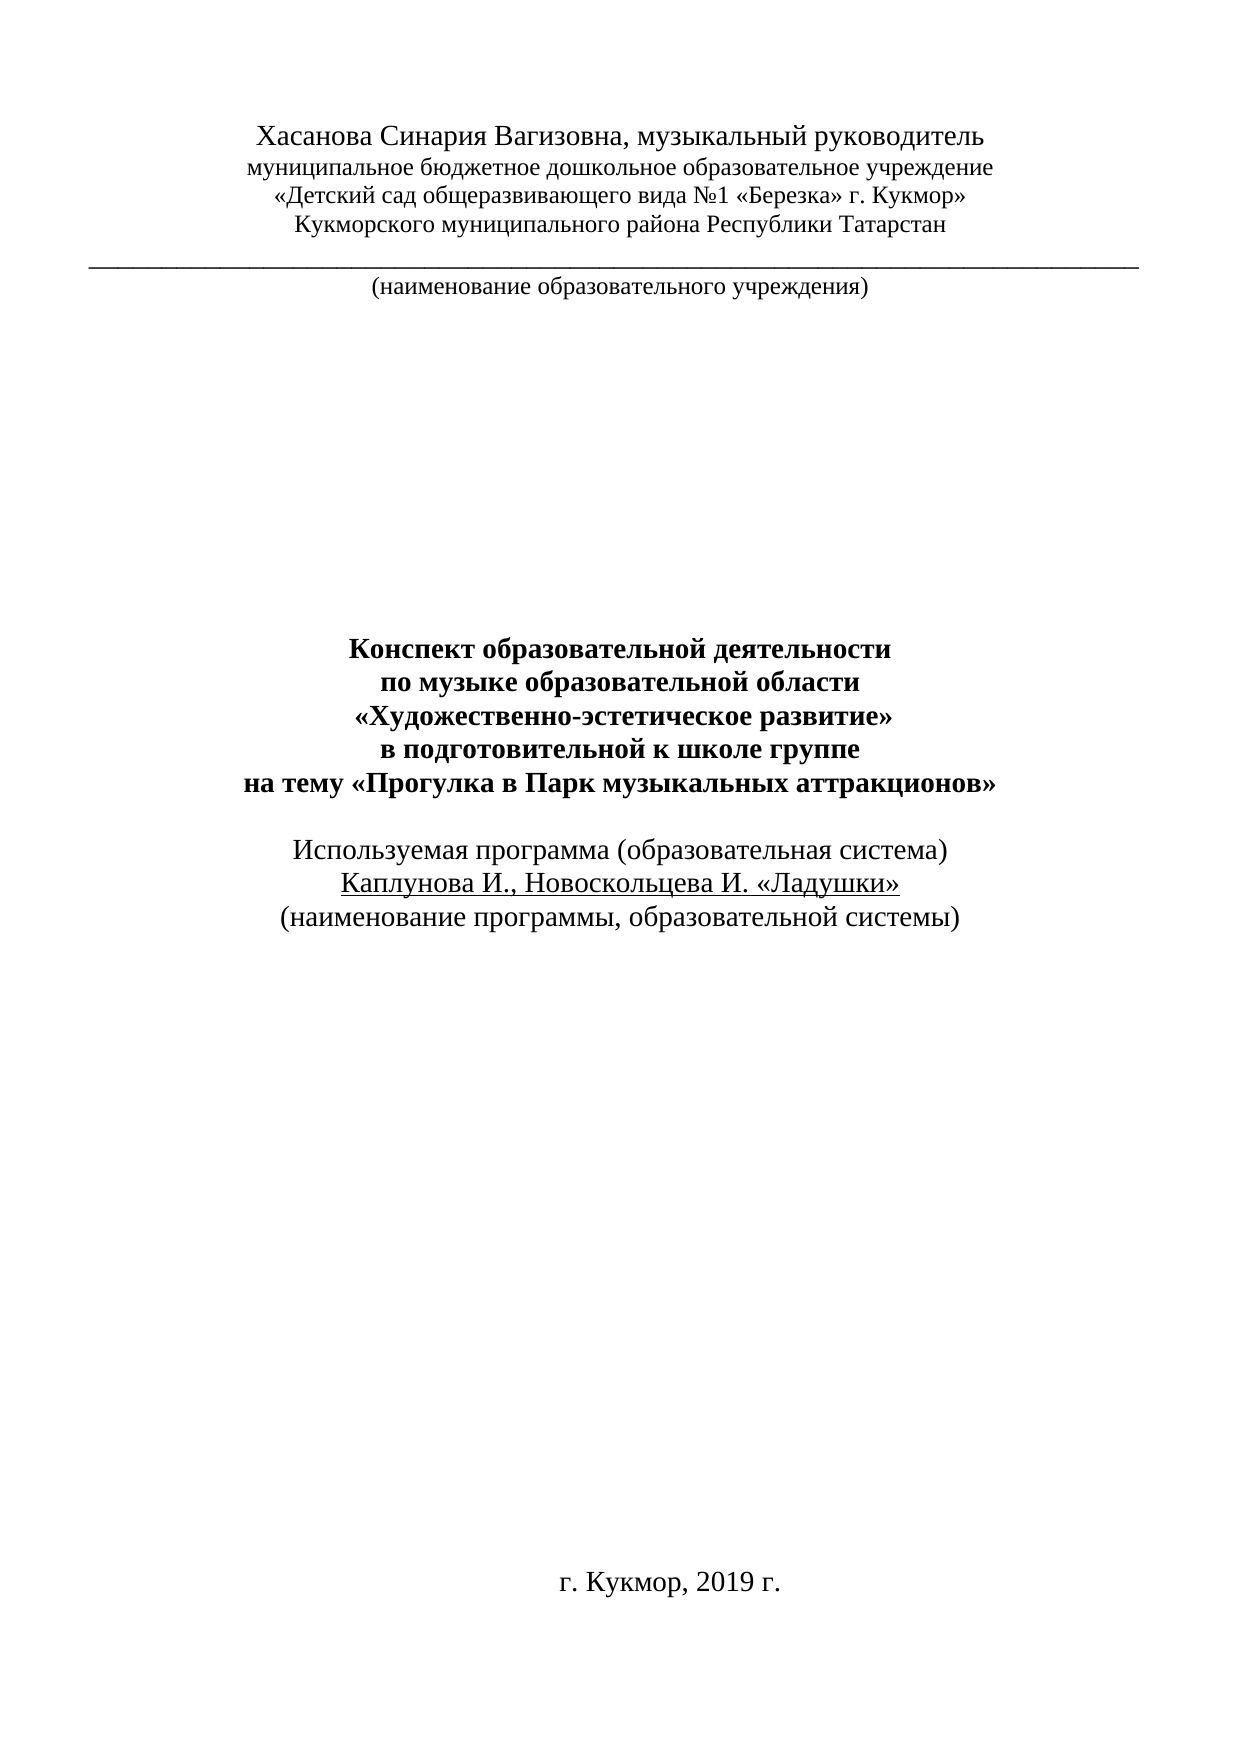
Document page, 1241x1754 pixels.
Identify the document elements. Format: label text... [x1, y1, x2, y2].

text «Детский сад общеразвивающего вида №1 «Березка» г. Кукмор» [89, 180, 1152, 209]
text Конспект образовательной деятельности [89, 631, 1152, 664]
text (наименование программы, образовательной системы) [89, 899, 1152, 933]
text ________________________________________________________________________ [89, 238, 1152, 271]
text г. Кукмор, 2019 г. [189, 1564, 1152, 1598]
text муниципальное бюджетное дошкольное образовательное учреждение [89, 152, 1152, 180]
text Хасанова Синария Вагизовна, музыкальный руководитель [89, 118, 1152, 152]
text Используемая программа (образовательная система) [89, 832, 1152, 866]
text в подготовительной к школе группе [89, 731, 1152, 765]
text Кукморского муниципального района Республики Татарстан [89, 209, 1152, 238]
text по музыке образовательной области [89, 664, 1152, 698]
text (наименование образовательного учреждения) [89, 271, 1152, 300]
text Каплунова И., Новоскольцева И. «Ладушки» [89, 866, 1152, 899]
text на тему «Прогулка в Парк музыкальных аттракционов» [89, 765, 1152, 798]
text «Художественно-эстетическое развитие» [89, 698, 1152, 731]
